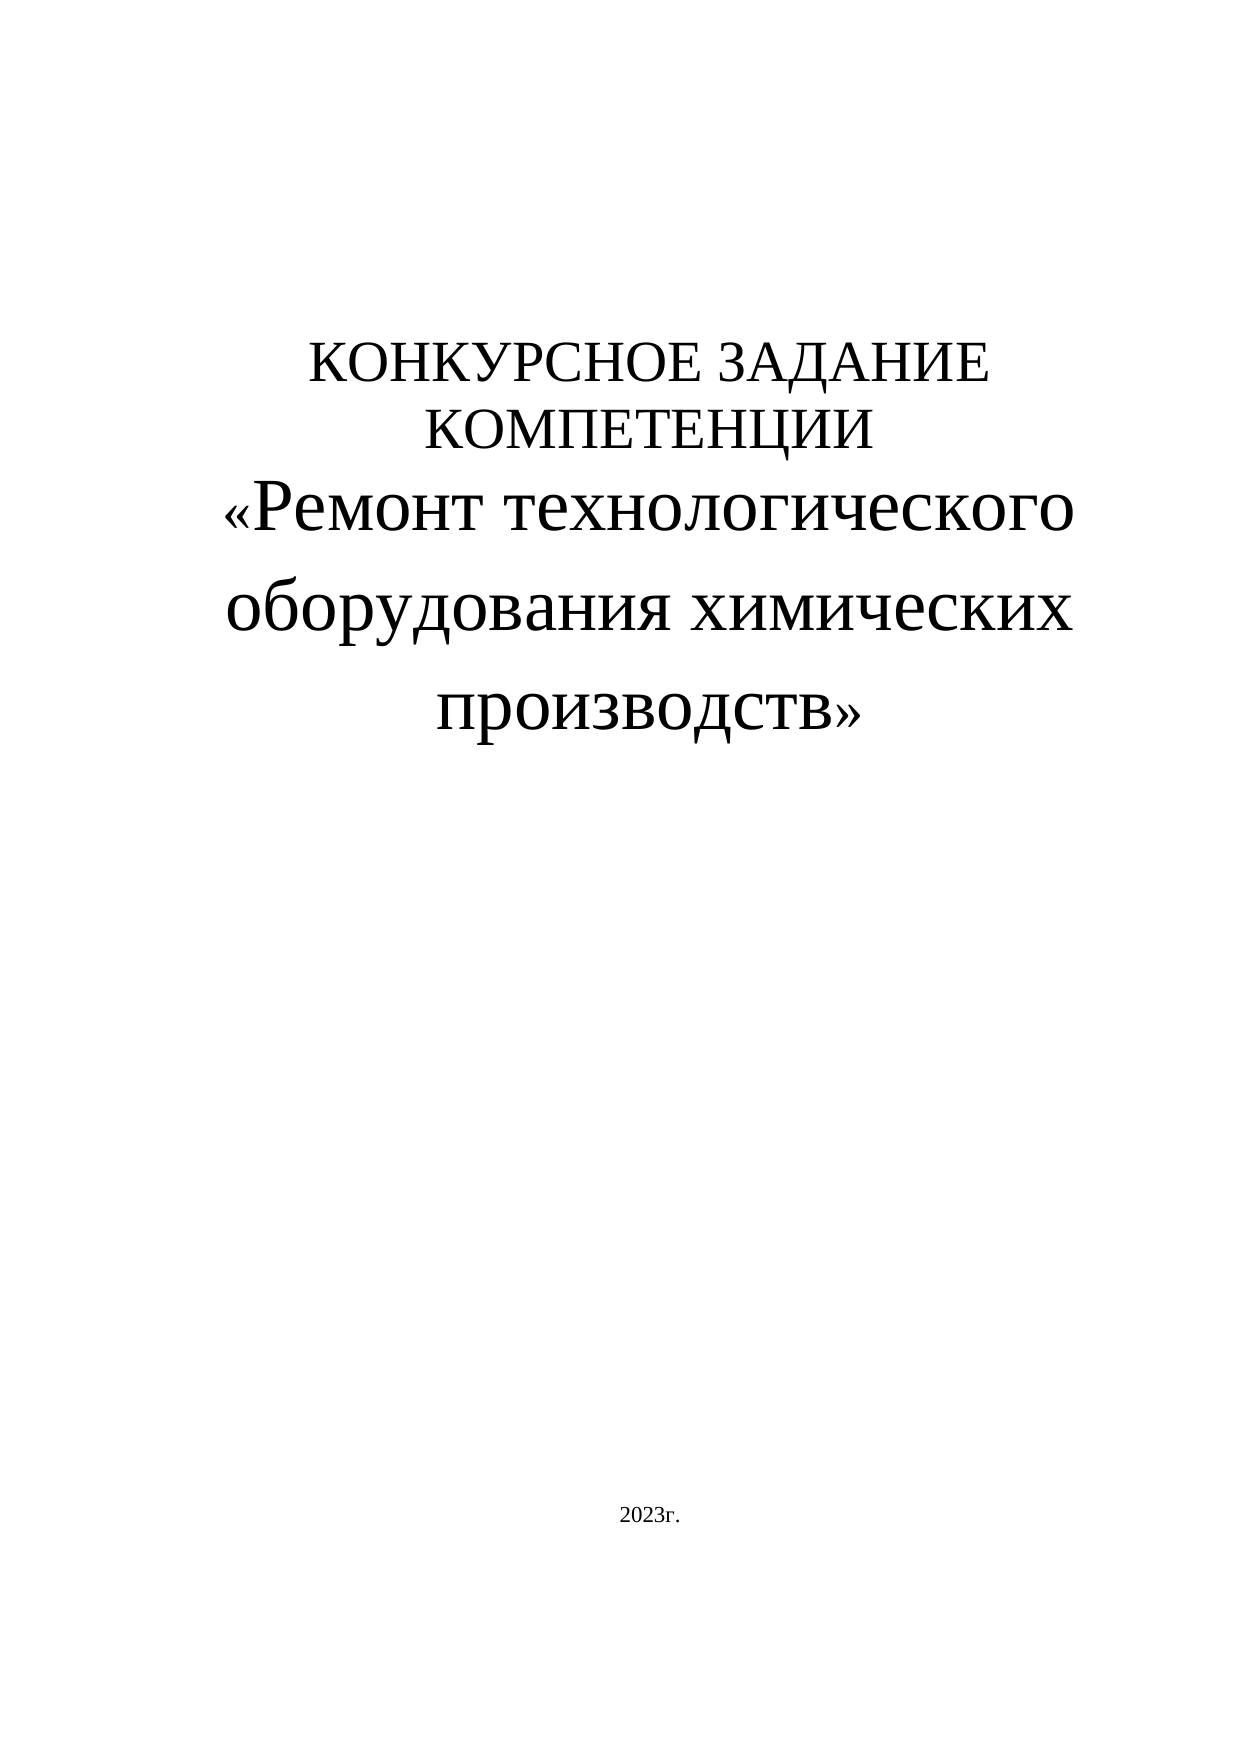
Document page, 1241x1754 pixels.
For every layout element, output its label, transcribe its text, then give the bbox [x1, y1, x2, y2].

text 2023г. [148, 1502, 1152, 1528]
